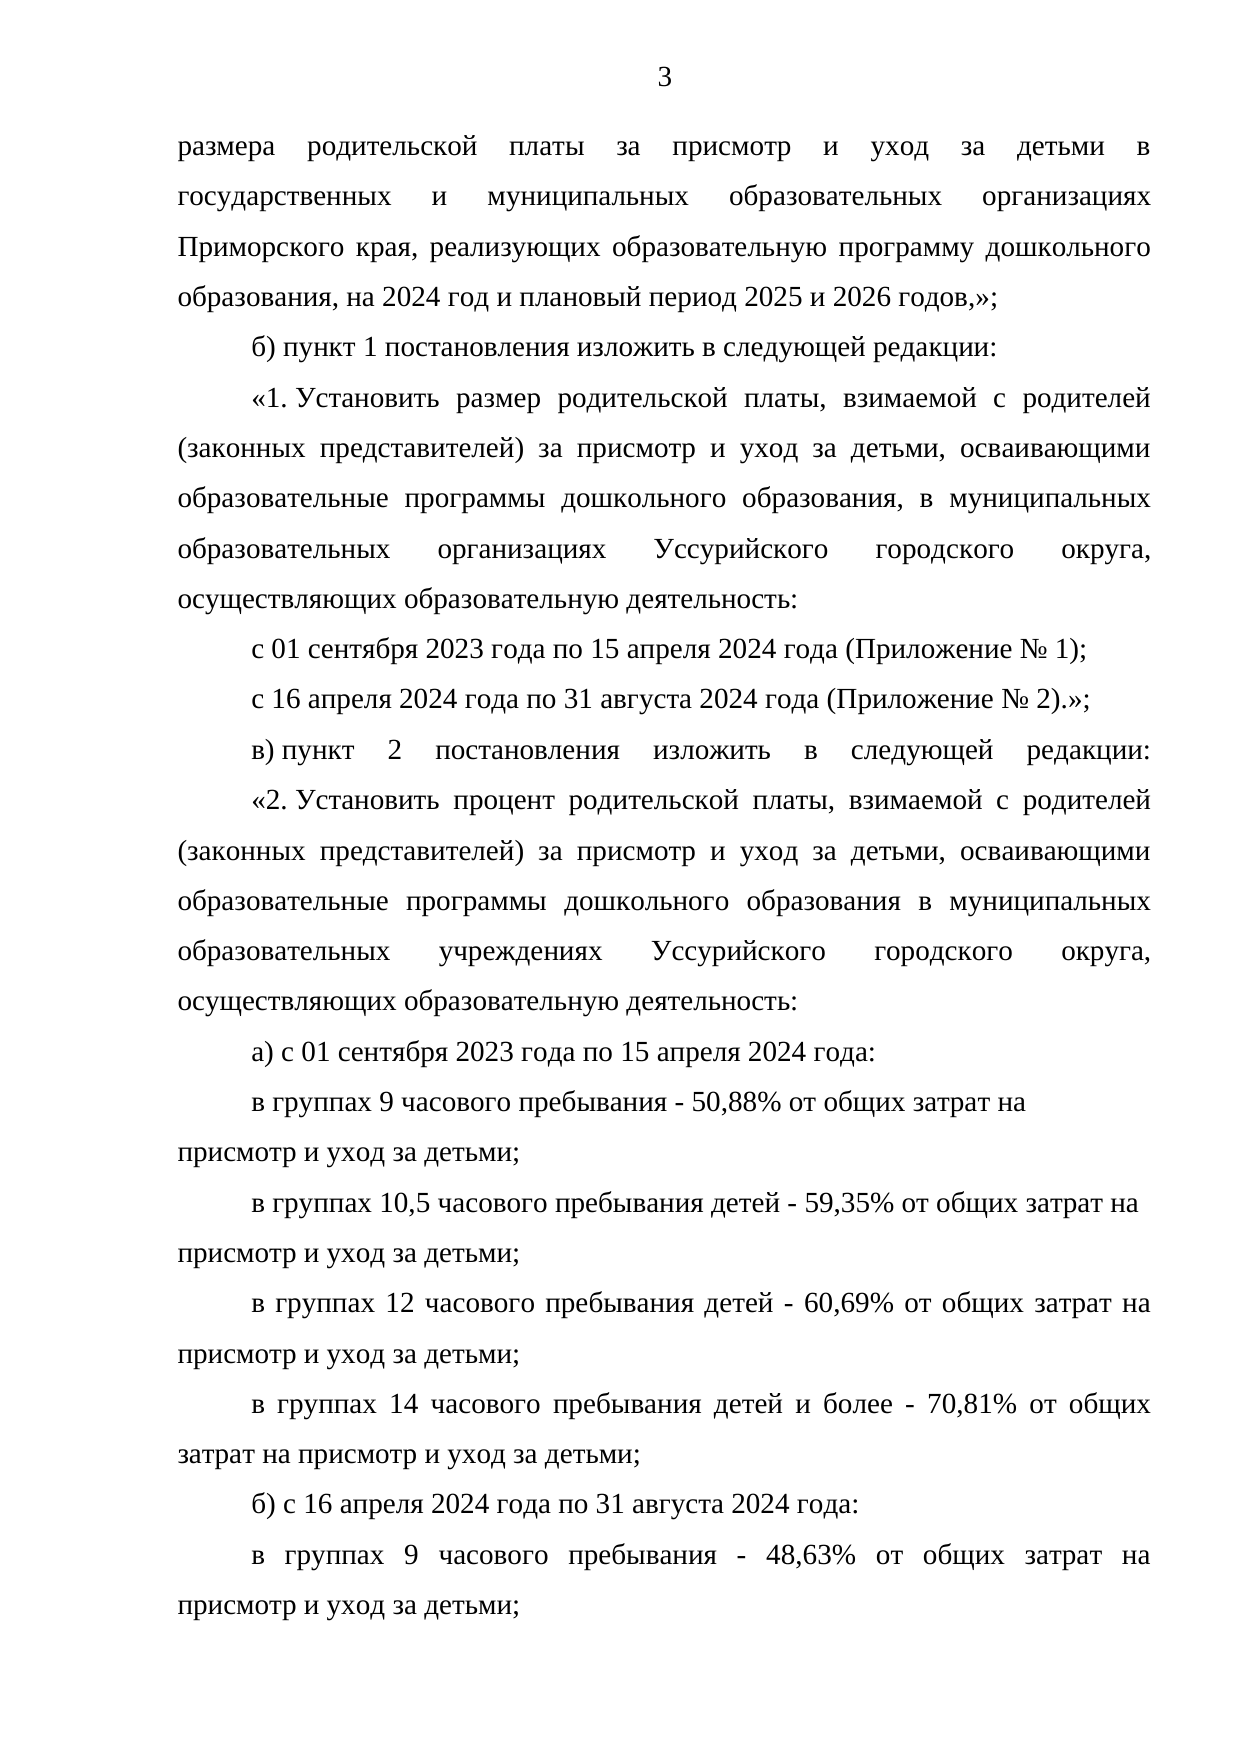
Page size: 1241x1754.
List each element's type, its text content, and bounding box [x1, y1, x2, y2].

text в) пункт 2 постановления изложить в следующей редакции: «2. Установить процент родительской платы, взимаемой с родителей (законных представителей) за присмотр и уход за детьми, осваивающими образовательные программы дошкольного образования в муниципальных образовательных учреждениях Уссурийского городского округа, осуществляющих образовательную деятельность: [177, 732, 1152, 1017]
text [177, 128, 1152, 313]
text «1. Установить размер родительской платы, взимаемой с родителей (законных представителей) за присмотр и уход за детьми, осваивающими образовательные программы дошкольного образования, в муниципальных образовательных организациях Уссурийского городского округа, осуществляющих образовательную деятельность: [177, 380, 1152, 614]
text с 01 сентября 2023 года по 15 апреля 2024 года (Приложение № 1); [177, 631, 1152, 665]
text в группах 12 часового пребывания детей - 60,69% от общих затрат на присмотр и уход за детьми; [177, 1285, 1152, 1369]
text в группах 9 часового пребывания - 48,63% от общих затрат на присмотр и уход за детьми; [177, 1537, 1152, 1621]
text в группах 9 часового пребывания - 50,88% от общих затрат на присмотр и уход за детьми; в группах 10,5 часового пребывания детей - 59,35% от общих затрат на присмотр и уход за детьми; [177, 1084, 1152, 1269]
text с 16 апреля 2024 года по 31 августа 2024 года (Приложение № 2).»; [177, 682, 1152, 715]
text б) пункт 1 постановления изложить в следующей редакции: [177, 329, 1152, 363]
text в группах 14 часового пребывания детей и более - 70,81% от общих затрат на присмотр и уход за детьми; [177, 1386, 1152, 1470]
text а) с 01 сентября 2023 года по 15 апреля 2024 года: [177, 1034, 1152, 1067]
text б) с 16 апреля 2024 года по 31 августа 2024 года: [177, 1487, 1152, 1520]
